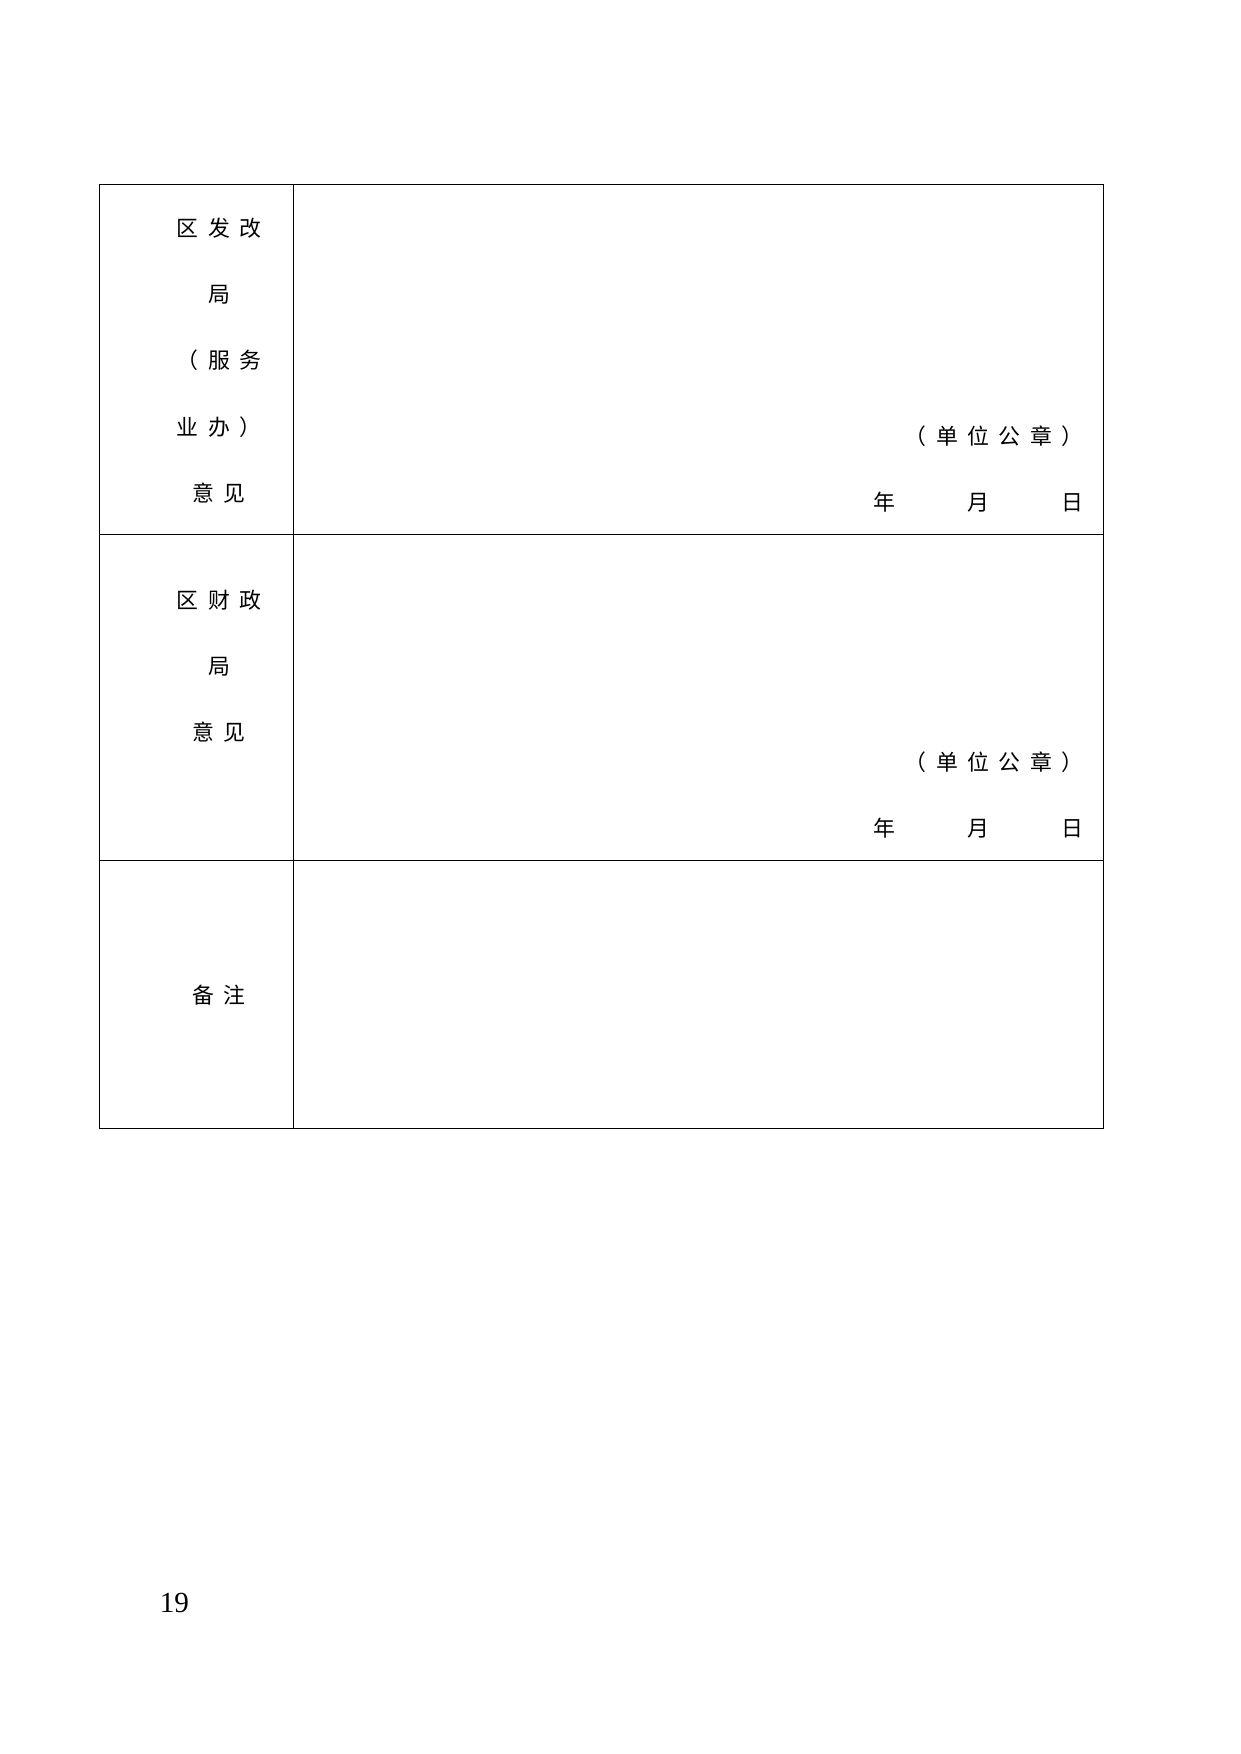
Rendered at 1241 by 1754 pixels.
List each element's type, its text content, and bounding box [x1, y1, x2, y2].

table_cell 区财政局 意见 [100, 535, 293, 860]
table_cell （单位公章） 年 月 日 [294, 535, 1103, 860]
table_cell 区发改局 （服务业办） 意见 [100, 185, 293, 534]
table_cell （单位公章） 年 月 日 [294, 185, 1103, 534]
table_cell 备注 [100, 861, 293, 1128]
table_cell [294, 861, 1103, 1128]
